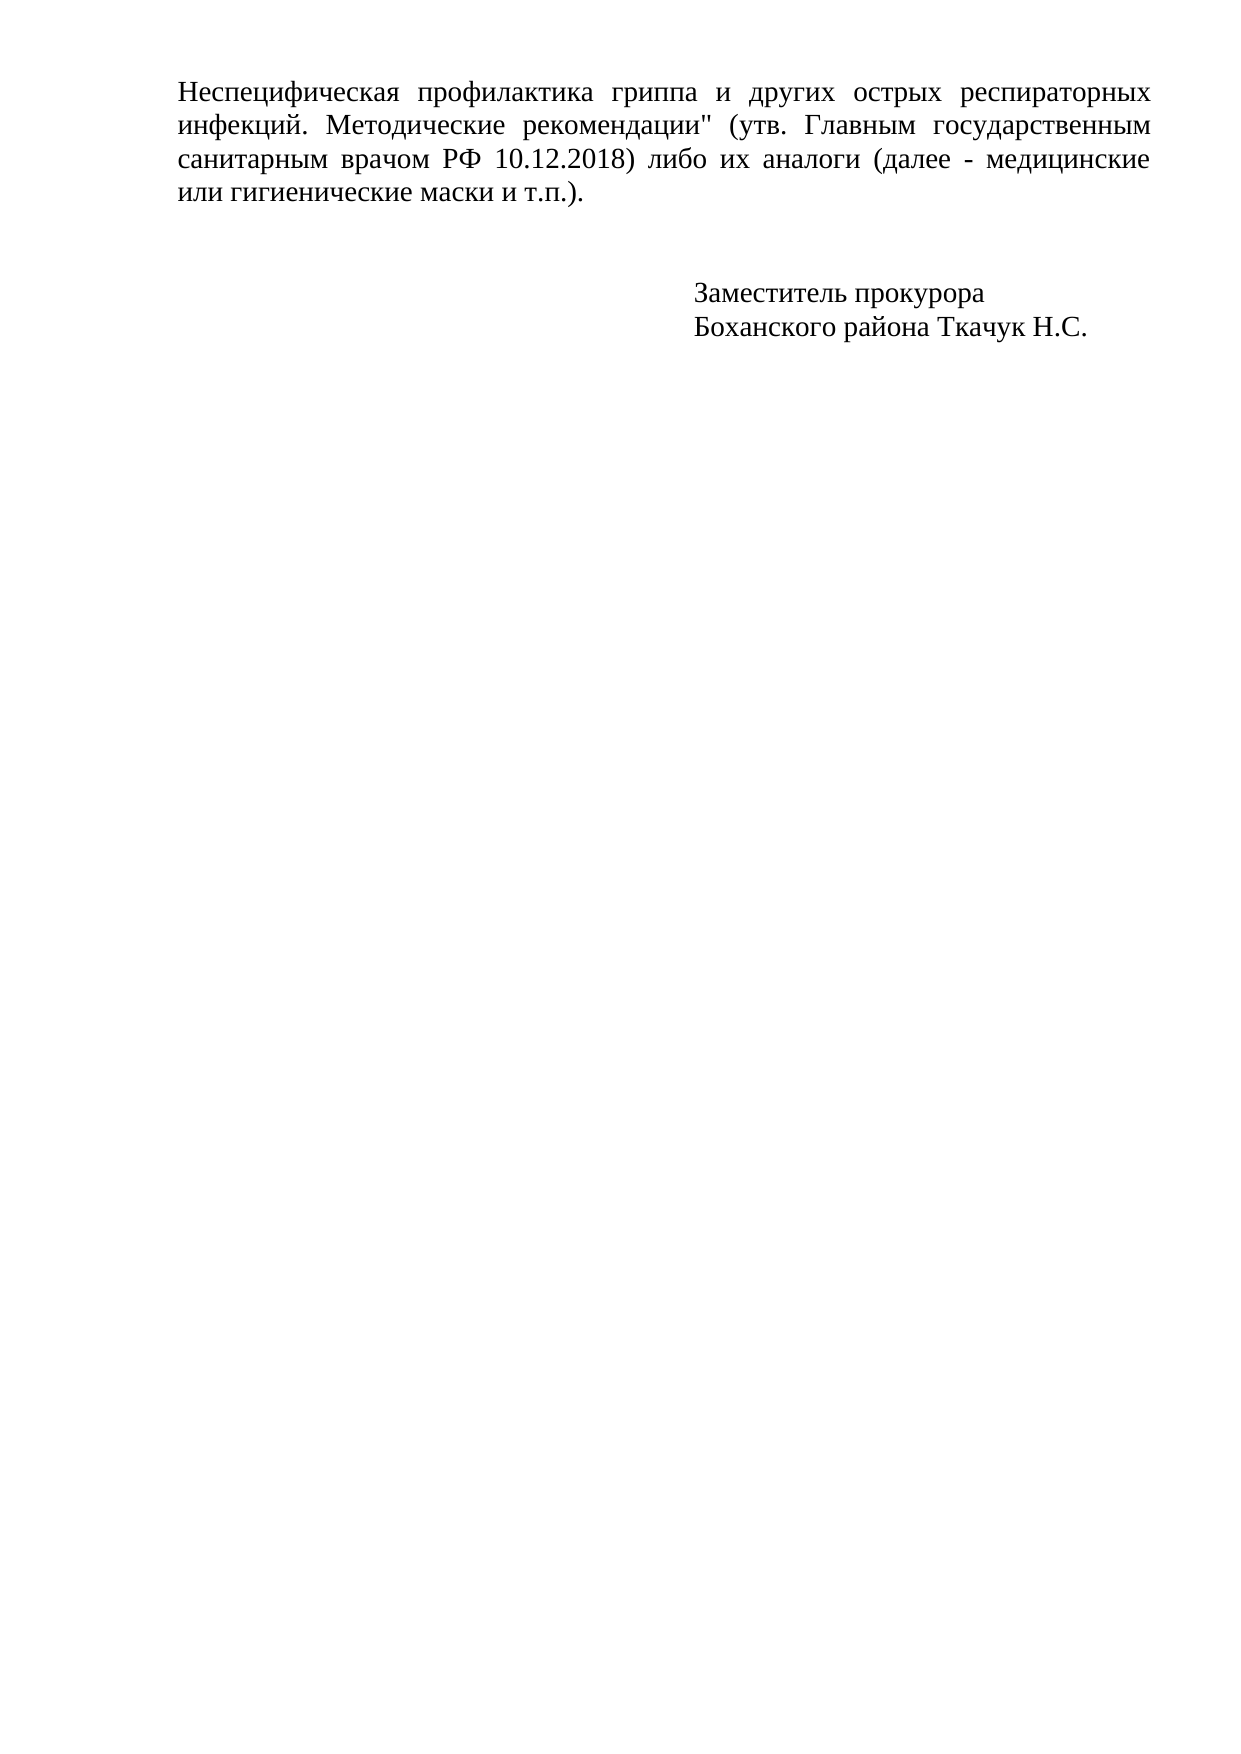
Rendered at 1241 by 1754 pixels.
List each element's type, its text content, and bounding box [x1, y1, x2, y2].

text Боханского района Ткачук Н.С. [620, 309, 1152, 342]
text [177, 74, 1152, 208]
text Заместитель прокурора [177, 275, 1152, 309]
